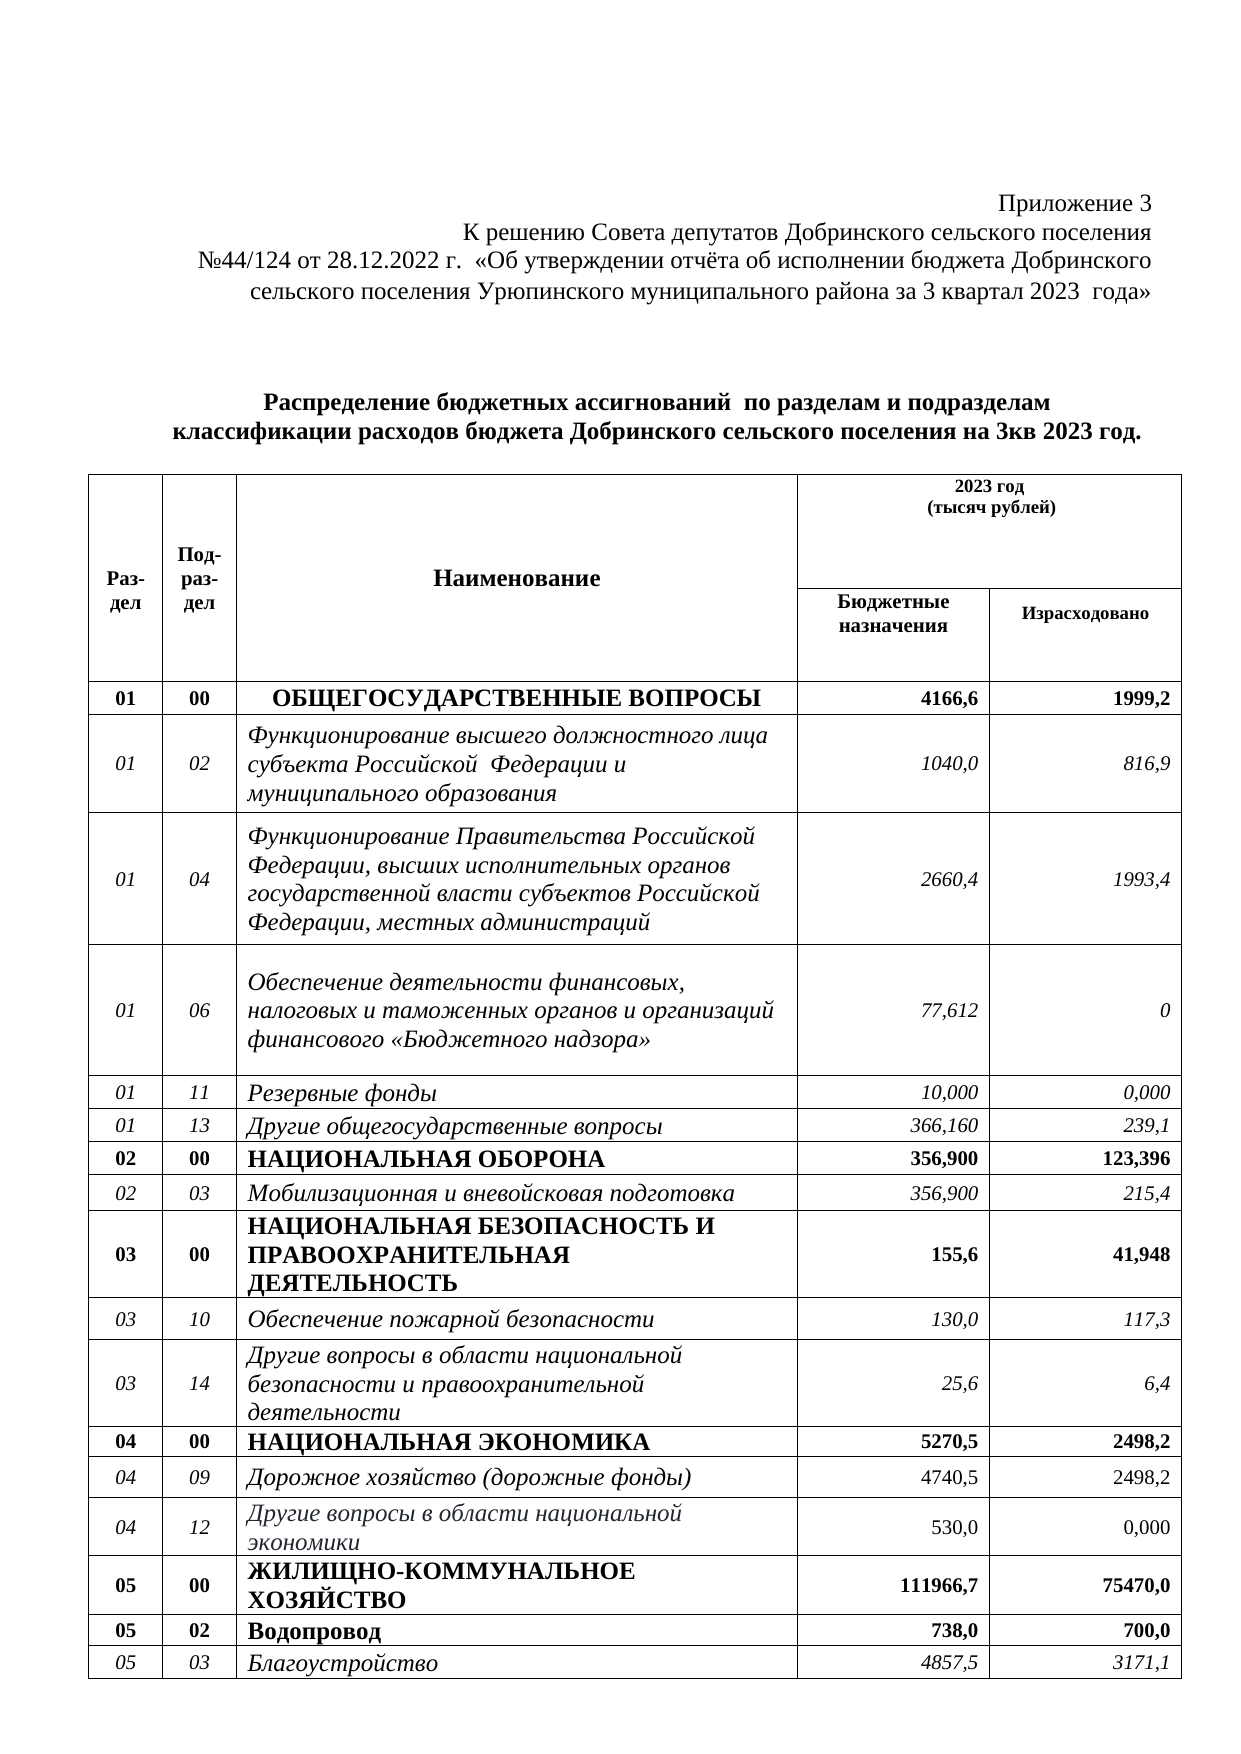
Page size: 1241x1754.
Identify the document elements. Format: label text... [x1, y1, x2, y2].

table_cell 215,4 [990, 1175, 1181, 1210]
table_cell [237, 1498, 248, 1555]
table_cell 25,6 [798, 1340, 989, 1426]
table_cell 816,9 [990, 715, 1181, 812]
text классификации расходов бюджета Добринского сельского поселения на 3кв 2023 год. [162, 416, 1152, 445]
table_header 2023 год (тысяч рублей) [798, 475, 1181, 588]
table_cell 03 [89, 1340, 162, 1426]
table_cell 0,000 [990, 1498, 1181, 1555]
table_cell 05 [89, 1646, 162, 1678]
table_cell 01 [89, 813, 162, 944]
table_cell [798, 658, 989, 681]
table_header Под-раз-дел [163, 475, 236, 681]
table_cell 5270,5 [798, 1427, 989, 1456]
table_cell Бюджетные назначения [798, 589, 989, 658]
table_cell Водопровод [237, 1615, 797, 1645]
table_cell 04 [89, 1427, 162, 1456]
table_cell 01 [89, 715, 162, 812]
table_cell 1999,2 [990, 682, 1181, 713]
table_cell 02 [89, 1175, 162, 1210]
table_cell 155,6 [798, 1211, 989, 1297]
table_cell [990, 658, 1181, 681]
table_cell 09 [163, 1457, 236, 1497]
table_cell Благоустройство [237, 1646, 797, 1678]
table_cell НАЦИОНАЛЬНАЯ БЕЗОПАСНОСТЬ И ПРАВООХРАНИТЕЛЬНАЯ ДЕЯТЕЛЬНОСТЬ [237, 1211, 797, 1297]
table_cell НАЦИОНАЛЬНАЯ ЭКОНОМИКА [237, 1427, 797, 1456]
text К решению Совета депутатов Добринского сельского поселения [162, 217, 1152, 246]
table_cell 04 [89, 1498, 162, 1555]
text Распределение бюджетных ассигнований по разделам и подразделам [162, 387, 1152, 416]
table_cell 00 [163, 1142, 236, 1174]
table_header Наименование [237, 475, 797, 681]
table_cell 111966,7 [798, 1556, 989, 1614]
table_cell 41,948 [990, 1211, 1181, 1297]
table_cell 530,0 [798, 1498, 989, 1555]
table_cell 738,0 [798, 1615, 989, 1645]
table_cell 00 [163, 1556, 236, 1614]
table_cell НАЦИОНАЛЬНАЯ ОБОРОНА [237, 1142, 797, 1174]
table_cell 03 [163, 1646, 236, 1678]
table_cell 02 [163, 715, 236, 812]
text №44/124 от 28.12.2022 г. «Об утверждении отчёта об исполнении бюджета Добринского сельского поселения Урюпинского муниципального района за 3 квартал 2023 года» [162, 246, 1152, 305]
table_cell 77,612 [798, 945, 989, 1075]
table_cell 1040,0 [798, 715, 989, 812]
table_cell Другие вопросы в области национальной безопасности и правоохранительной деятельности [237, 1340, 797, 1426]
table_cell Другие общегосударственные вопросы [237, 1109, 797, 1141]
table_cell 04 [89, 1457, 162, 1497]
table_cell ОБЩЕГОСУДАРСТВЕННЫЕ ВОПРОСЫ [237, 682, 797, 713]
table_cell 130,0 [798, 1298, 989, 1339]
table_cell 01 [89, 945, 162, 1075]
table_cell 700,0 [990, 1615, 1181, 1645]
table_cell 4740,5 [798, 1457, 989, 1497]
table_cell 14 [163, 1340, 236, 1426]
table_cell 05 [89, 1556, 162, 1614]
table_cell Функционирование высшего должностного лица субъекта Российской Федерации и муниципального образования [237, 715, 797, 812]
table_cell Обеспечение деятельности финансовых, налоговых и таможенных органов и организаций финансового «Бюджетного надзора» [237, 945, 797, 1075]
table_cell 13 [163, 1109, 236, 1141]
table_cell Резервные фонды [237, 1076, 797, 1108]
table_cell Израсходовано [990, 589, 1181, 658]
table_cell 366,160 [798, 1109, 989, 1141]
table_cell 2660,4 [798, 813, 989, 944]
table_cell 6,4 [990, 1340, 1181, 1426]
table_cell 2498,2 [990, 1457, 1181, 1497]
table_cell 04 [163, 813, 236, 944]
table_cell 4857,5 [798, 1646, 989, 1678]
table_cell 11 [163, 1076, 236, 1108]
table_cell 356,900 [798, 1175, 989, 1210]
table_cell 239,1 [990, 1109, 1181, 1141]
table_cell 01 [89, 1109, 162, 1141]
table_cell 01 [89, 1076, 162, 1108]
table_cell 00 [163, 1427, 236, 1456]
table_cell 117,3 [990, 1298, 1181, 1339]
table_cell 1993,4 [990, 813, 1181, 944]
table_cell 01 [89, 682, 162, 713]
table_cell 3171,1 [990, 1646, 1181, 1678]
table_cell 05 [89, 1615, 162, 1645]
table_cell Дорожное хозяйство (дорожные фонды) [237, 1457, 797, 1497]
table_cell Обеспечение пожарной безопасности [237, 1298, 797, 1339]
table_header Раз-дел [89, 475, 162, 681]
text Приложение 3 [812, 188, 1152, 217]
table_cell 4166,6 [798, 682, 989, 713]
table_cell 02 [89, 1142, 162, 1174]
table_cell 00 [163, 682, 236, 713]
table_cell Мобилизационная и вневойсковая подготовка [237, 1175, 797, 1210]
table_cell Другие вопросы в области национальной экономики [360, 1498, 797, 1555]
table_cell 2498,2 [990, 1427, 1181, 1456]
table_cell 03 [89, 1211, 162, 1297]
table_cell 75470,0 [990, 1556, 1181, 1614]
table_cell 03 [163, 1175, 236, 1210]
table_cell ЖИЛИЩНО-КОММУНАЛЬНОЕ ХОЗЯЙСТВО [237, 1556, 797, 1614]
table_cell Функционирование Правительства Российской Федерации, высших исполнительных органов государственной власти субъектов Российской Федерации, местных администраций [237, 813, 797, 944]
table_cell 03 [89, 1298, 162, 1339]
table_cell 12 [163, 1498, 236, 1555]
table_cell 123,396 [990, 1142, 1181, 1174]
table_cell 06 [163, 945, 236, 1075]
table_cell 0,000 [990, 1076, 1181, 1108]
table_cell 10 [163, 1298, 236, 1339]
table_cell 10,000 [798, 1076, 989, 1108]
table_cell 356,900 [798, 1142, 989, 1174]
table_cell 02 [163, 1615, 236, 1645]
table_cell 0 [990, 945, 1181, 1075]
table_cell 00 [163, 1211, 236, 1297]
